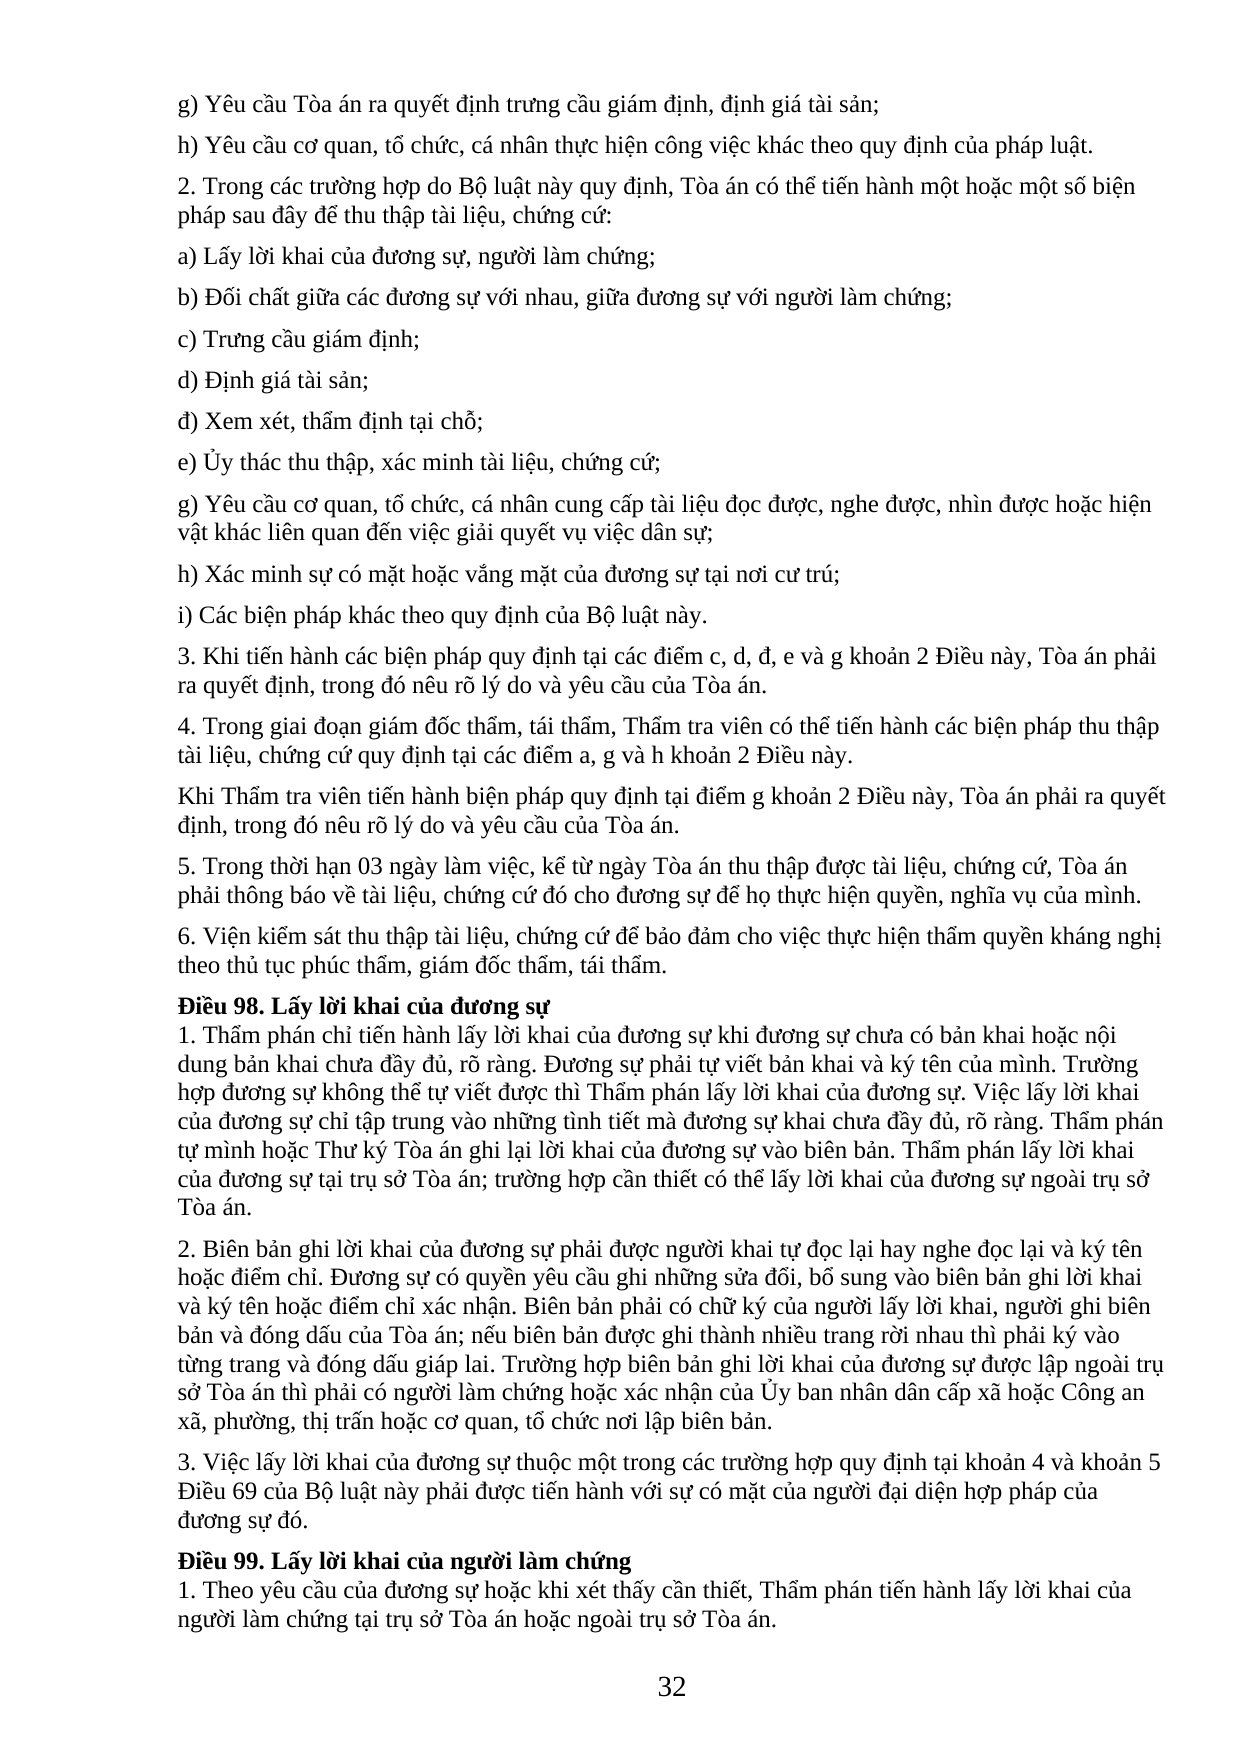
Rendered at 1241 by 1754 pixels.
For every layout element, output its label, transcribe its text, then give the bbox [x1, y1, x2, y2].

text 2. Trong các trường hợp do Bộ luật này quy định, Tòa án có thể tiến hành một hoặc một số biện pháp sau đây để thu thập tài liệu, chứng cứ: [177, 171, 1166, 229]
text h) Xác minh sự có mặt hoặc vắng mặt của đương sự tại nơi cư trú; [177, 559, 1166, 587]
text c) Trưng cầu giám định; [177, 324, 1166, 352]
text Điều 98. Lấy lời khai của đương sự [177, 991, 1166, 1020]
text Điều 99. Lấy lời khai của người làm chứng [177, 1546, 1166, 1575]
text đ) Xem xét, thẩm định tại chỗ; [177, 406, 1166, 435]
text h) Yêu cầu cơ quan, tổ chức, cá nhân thực hiện công việc khác theo quy định của pháp luật. [177, 130, 1166, 159]
text 6. Viện kiểm sát thu thập tài liệu, chứng cứ để bảo đảm cho việc thực hiện thẩm quyền kháng nghị theo thủ tục phúc thẩm, giám đốc thẩm, tái thẩm. [177, 921, 1166, 979]
text b) Đối chất giữa các đương sự với nhau, giữa đương sự với người làm chứng; [177, 282, 1166, 311]
text 4. Trong giai đoạn giám đốc thẩm, tái thẩm, Thẩm tra viên có thể tiến hành các biện pháp thu thập tài liệu, chứng cứ quy định tại các điểm a, g và h khoản 2 Điều này. [177, 711, 1166, 769]
text 5. Trong thời hạn 03 ngày làm việc, kể từ ngày Tòa án thu thập được tài liệu, chứng cứ, Tòa án phải thông báo về tài liệu, chứng cứ đó cho đương sự để họ thực hiện quyền, nghĩa vụ của mình. [177, 851, 1166, 909]
text 1. Thẩm phán chỉ tiến hành lấy lời khai của đương sự khi đương sự chưa có bản khai hoặc nội dung bản khai chưa đầy đủ, rõ ràng. Đương sự phải tự viết bản khai và ký tên của mình. Trường hợp đương sự không thể tự viết được thì Thẩm phán lấy lời khai của đương sự. Việc lấy lời khai của đương sự chỉ tập trung vào những tình tiết mà đương sự khai chưa đầy đủ, rõ ràng. Thẩm phán tự mình hoặc Thư ký Tòa án ghi lại lời khai của đương sự vào biên bản. Thẩm phán lấy lời khai của đương sự tại trụ sở Tòa án; trường hợp cần thiết có thể lấy lời khai của đương sự ngoài trụ sở Tòa án. [177, 1020, 1166, 1221]
text 2. Biên bản ghi lời khai của đương sự phải được người khai tự đọc lại hay nghe đọc lại và ký tên hoặc điểm chỉ. Đương sự có quyền yêu cầu ghi những sửa đổi, bổ sung vào biên bản ghi lời khai và ký tên hoặc điểm chỉ xác nhận. Biên bản phải có chữ ký của người lấy lời khai, người ghi biên bản và đóng dấu của Tòa án; nếu biên bản được ghi thành nhiều trang rời nhau thì phải ký vào từng trang và đóng dấu giáp lai. Trường hợp biên bản ghi lời khai của đương sự được lập ngoài trụ sở Tòa án thì phải có người làm chứng hoặc xác nhận của Ủy ban nhân dân cấp xã hoặc Công an xã, phường, thị trấn hoặc cơ quan, tổ chức nơi lập biên bản. [177, 1234, 1166, 1435]
text Khi Thẩm tra viên tiến hành biện pháp quy định tại điểm g khoản 2 Điều này, Tòa án phải ra quyết định, trong đó nêu rõ lý do và yêu cầu của Tòa án. [177, 781, 1166, 839]
text i) Các biện pháp khác theo quy định của Bộ luật này. [177, 600, 1166, 629]
text g) Yêu cầu Tòa án ra quyết định trưng cầu giám định, định giá tài sản; [177, 89, 1166, 117]
text 3. Việc lấy lời khai của đương sự thuộc một trong các trường hợp quy định tại khoản 4 và khoản 5 Điều 69 của Bộ luật này phải được tiến hành với sự có mặt của người đại diện hợp pháp của đương sự đó. [177, 1447, 1166, 1534]
text d) Định giá tài sản; [177, 365, 1166, 394]
text e) Ủy thác thu thập, xác minh tài liệu, chứng cứ; [177, 447, 1166, 476]
text a) Lấy lời khai của đương sự, người làm chứng; [177, 241, 1166, 270]
text 1. Theo yêu cầu của đương sự hoặc khi xét thấy cần thiết, Thẩm phán tiến hành lấy lời khai của người làm chứng tại trụ sở Tòa án hoặc ngoài trụ sở Tòa án. [177, 1575, 1166, 1632]
text 3. Khi tiến hành các biện pháp quy định tại các điểm c, d, đ, e và g khoản 2 Điều này, Tòa án phải ra quyết định, trong đó nêu rõ lý do và yêu cầu của Tòa án. [177, 641, 1166, 699]
text g) Yêu cầu cơ quan, tổ chức, cá nhân cung cấp tài liệu đọc được, nghe được, nhìn được hoặc hiện vật khác liên quan đến việc giải quyết vụ việc dân sự; [177, 489, 1166, 546]
